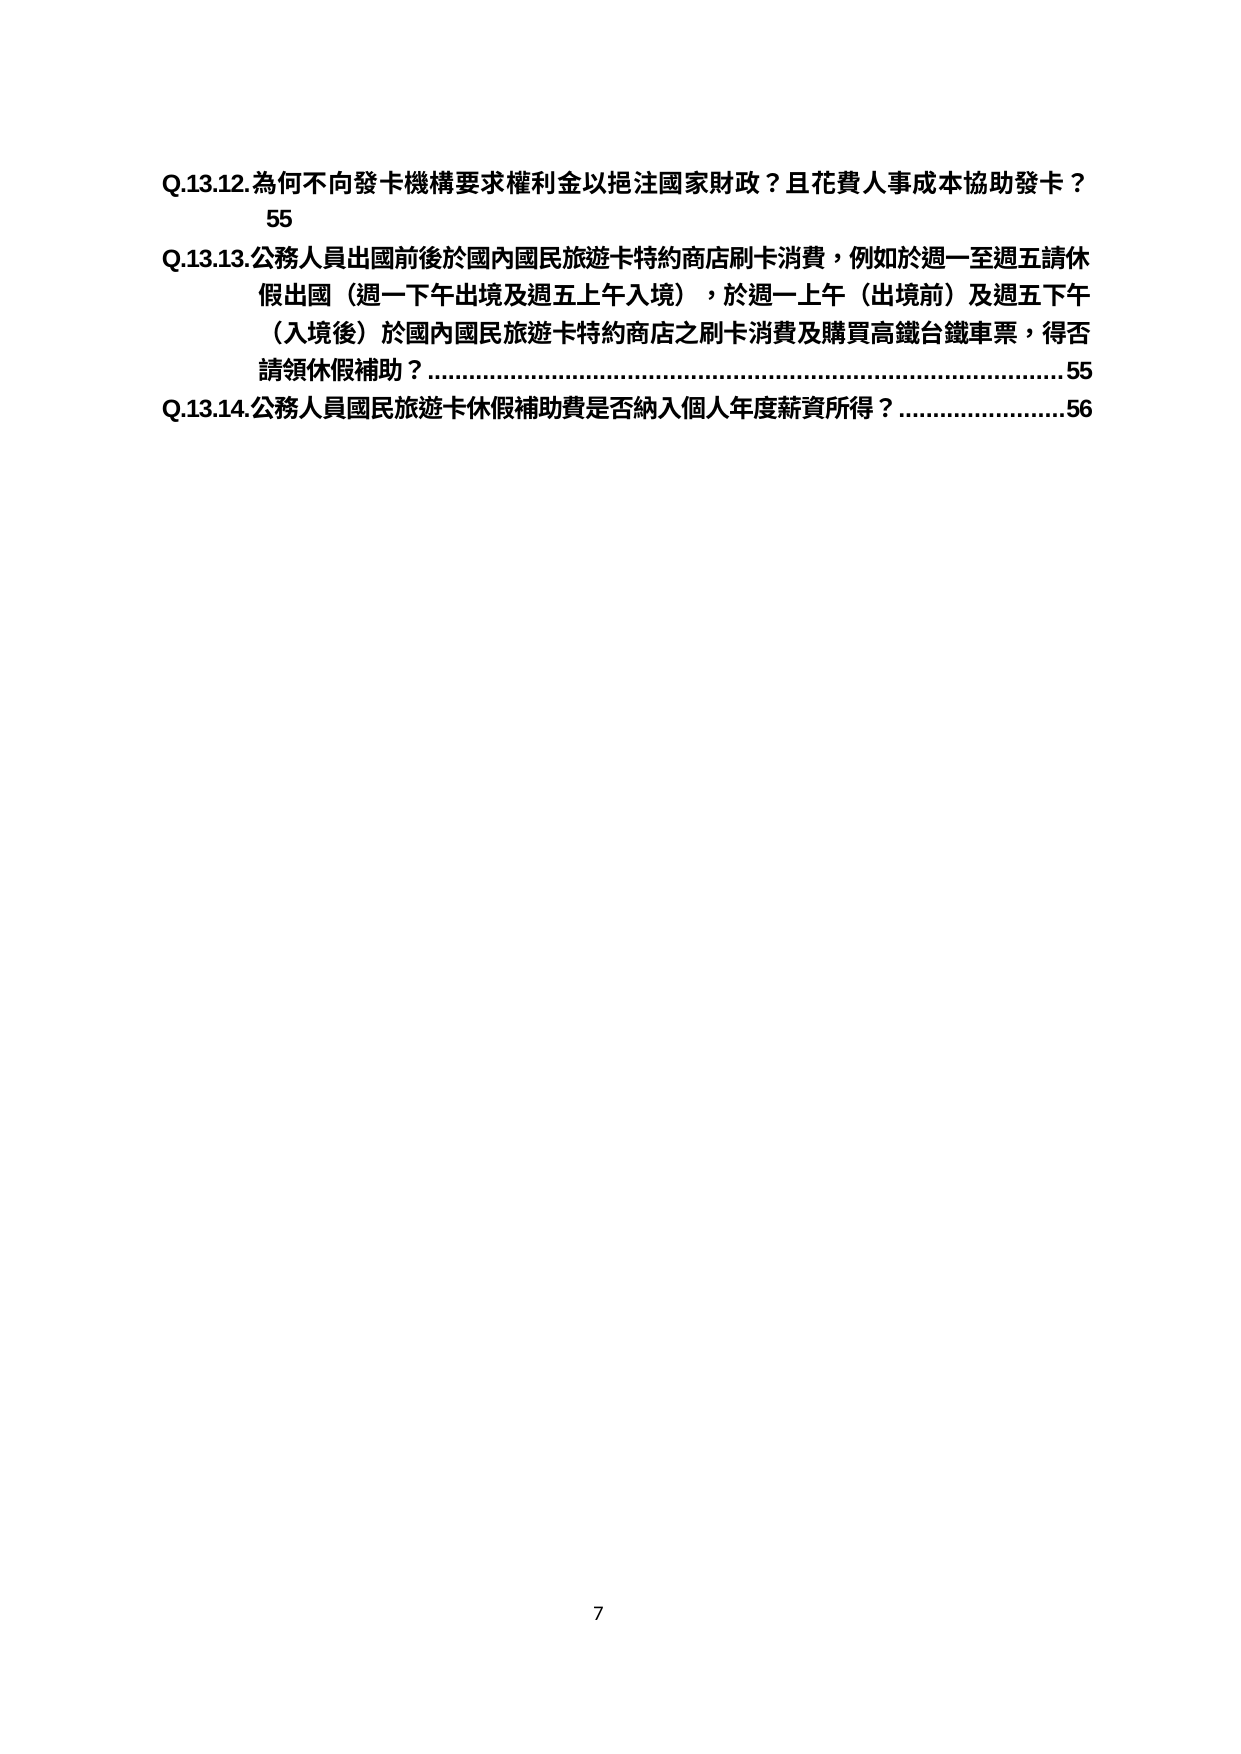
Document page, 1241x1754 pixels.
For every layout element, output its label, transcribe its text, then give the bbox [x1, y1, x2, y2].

text Q.13.14.公務人員國民旅遊卡休假補助費是否納入個人年度薪資所得？ 56 [162, 387, 1093, 425]
text Q.13.12.為何不向發卡機構要求權利金以挹注國家財政？且花費人事成本協助發卡？ 55 [162, 162, 1093, 237]
text Q.13.13.公務人員出國前後於國內國民旅遊卡特約商店刷卡消費，例如於週一至週五請休假出國（週一下午出境及週五上午入境），於週一上午（出境前）及週五下午（入境後）於國內國民旅遊卡特約商店之刷卡消費及購買高鐵台鐵車票，得否請領休假補助？ 55 [162, 237, 1093, 387]
